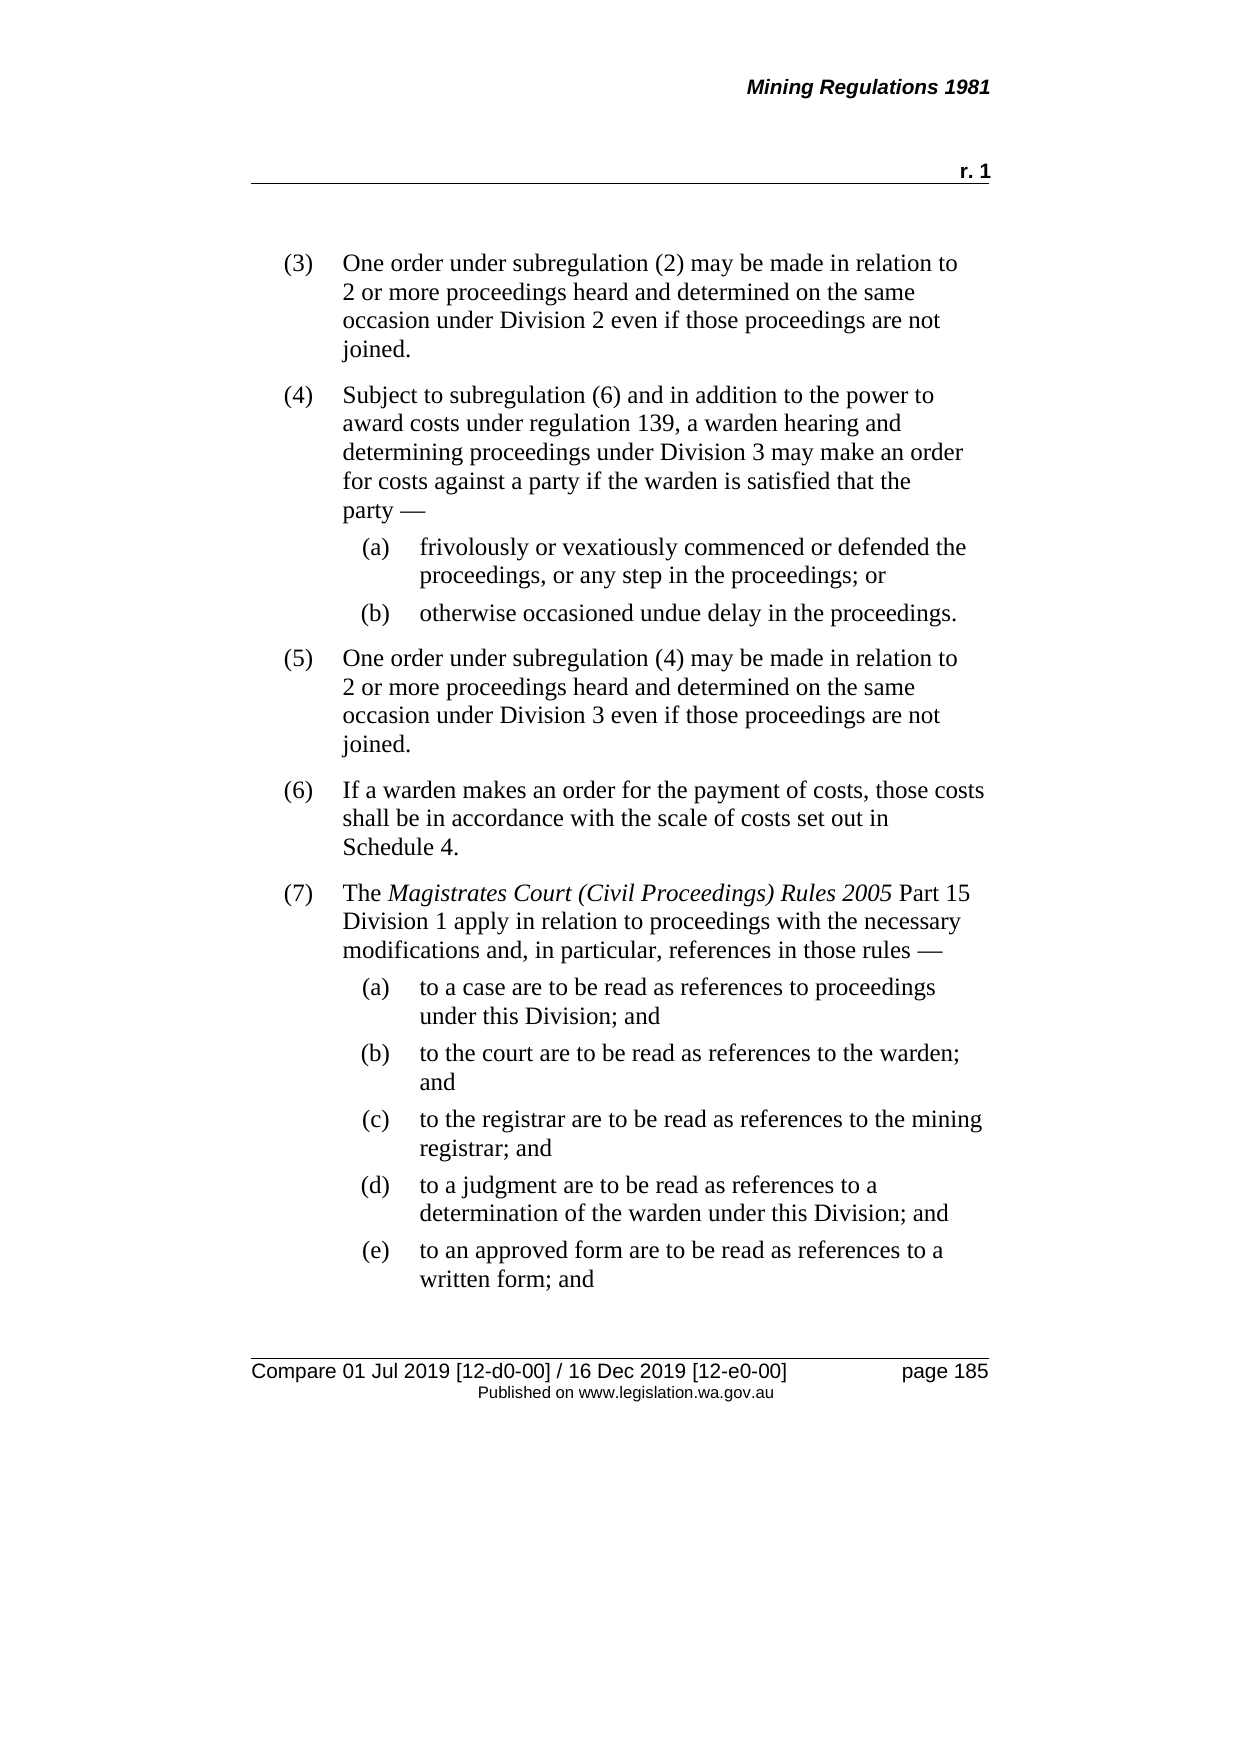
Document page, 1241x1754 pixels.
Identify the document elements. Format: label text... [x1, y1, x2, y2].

text (6) If a warden makes an order for the payment of costs, those costs shall be in accordance with the scale of costs set out in Schedule 4. [251, 775, 989, 861]
text (5) One order under subregulation (4) may be made in relation to 2 or more proceedings heard and determined on the same occasion under Division 3 even if those proceedings are not joined. [251, 643, 989, 758]
text (4) Subject to subregulation (6) and in addition to the power to award costs under regulation 139, a warden hearing and determining proceedings under Division 3 may make an order for costs against a party if the warden is satisfied that the party — [251, 380, 989, 523]
text (3) One order under subregulation (2) may be made in relation to 2 or more proceedings heard and determined on the same occasion under Division 2 even if those proceedings are not joined. [251, 248, 989, 363]
text (b) otherwise occasioned undue delay in the proceedings. [251, 598, 989, 626]
text (7) The (Civil Proceedings) Rules 2005 Part 15 Division 1 apply in relation to proceedings with the necessary modifications and, in particular, references in those rules — [251, 878, 989, 964]
text (e) to an approved form are to be read as references to a written form; and [251, 1236, 989, 1293]
text (d) to a judgment are to be read as references to a determination of the warden under this Division; and [251, 1170, 989, 1227]
text (b) to the court are to be read as references to the warden; and [251, 1038, 989, 1096]
text (c) to the registrar are to be read as references to the mining registrar; and [251, 1104, 989, 1161]
text (a) to a case are to be read as references to proceedings under this Division; and [251, 972, 989, 1030]
text (a) frivolously or vexatiously commenced or defended the proceedings, or any step in the proceedings; or [251, 532, 989, 589]
